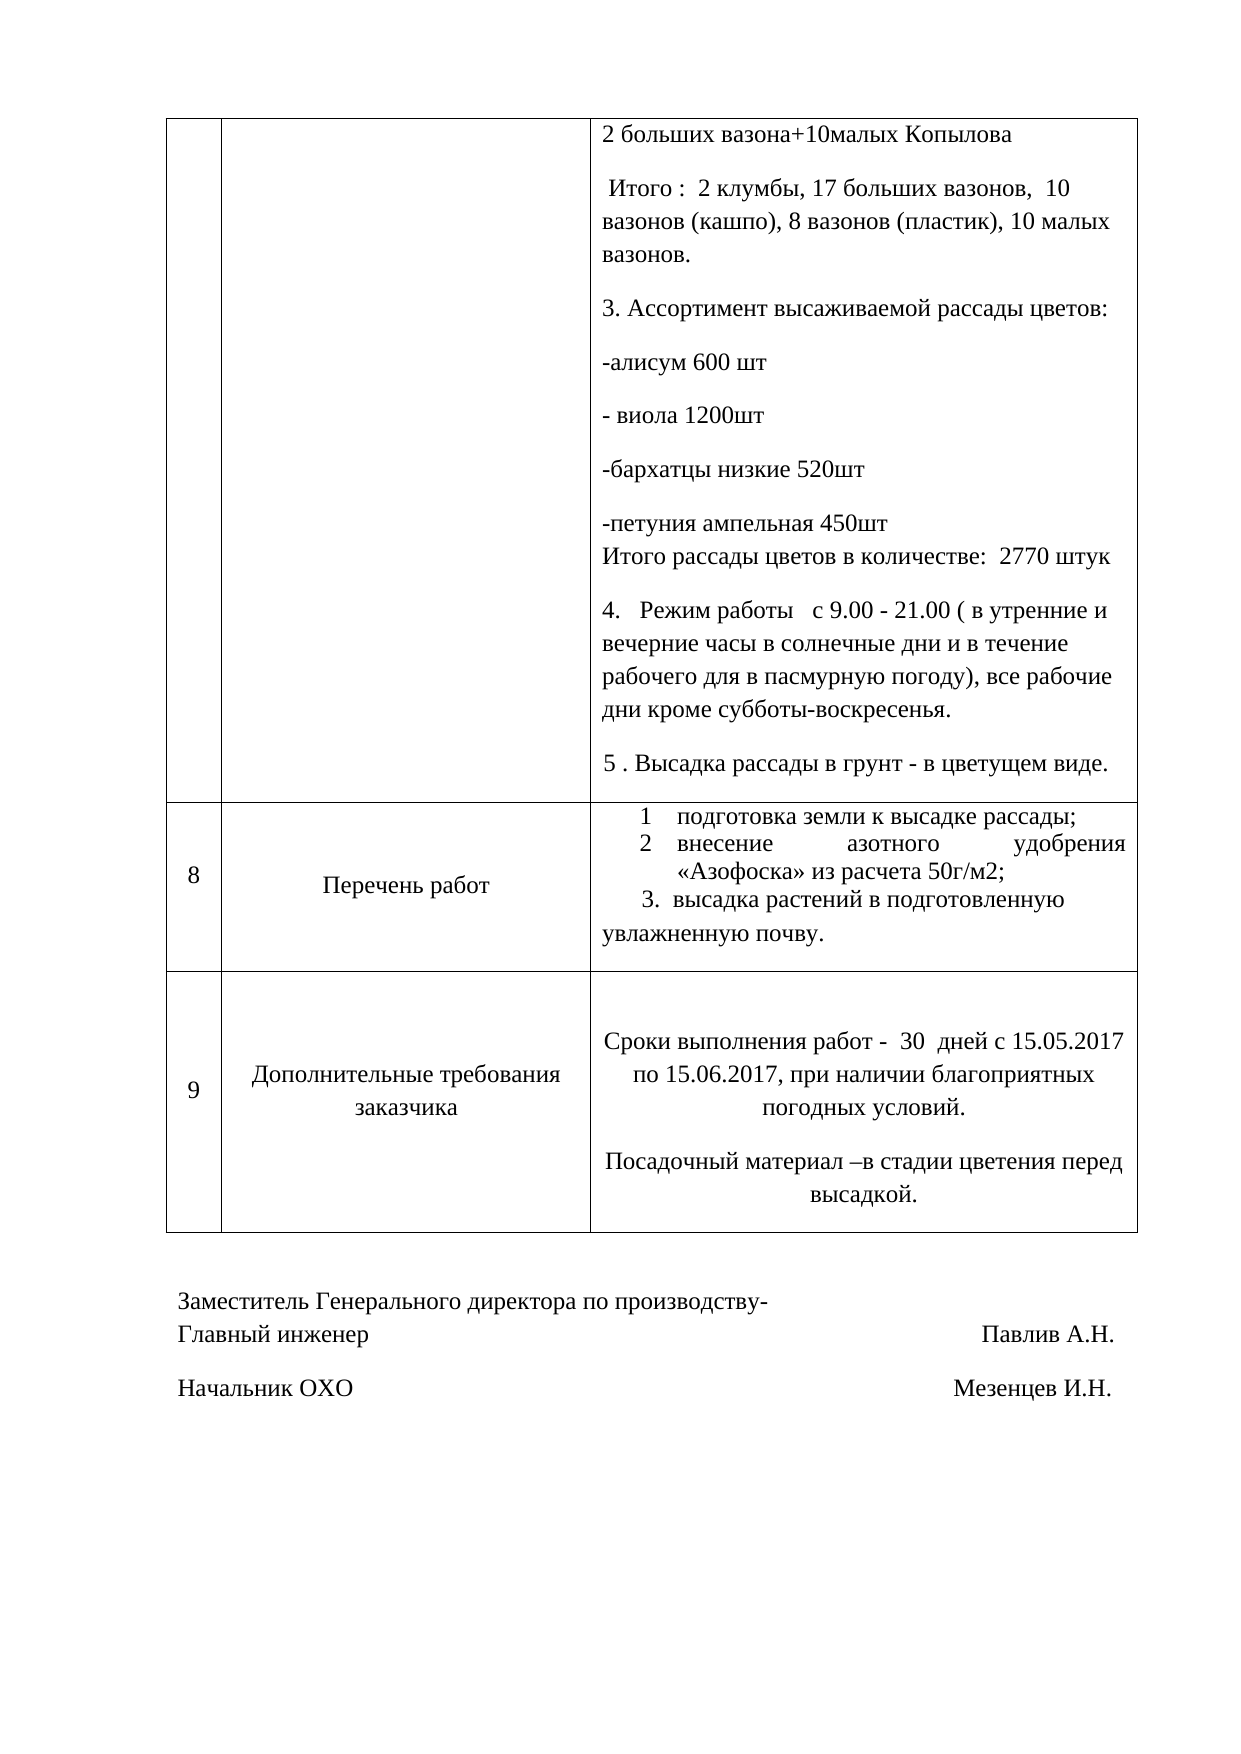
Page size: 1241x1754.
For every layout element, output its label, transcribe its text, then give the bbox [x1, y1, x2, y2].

table_cell Дополнительные требования заказчика [222, 972, 590, 1232]
text Начальник ОХО Мезенцев И.Н. [177, 1373, 1152, 1402]
table_cell Перечень работ [222, 803, 590, 971]
table_cell Сроки выполнения работ - 30 дней с 15.05.2017 по 15.06.2017, при наличии благоприятных погодных условий. Посадочный материал –в стадии цветения перед высадкой. [591, 972, 1137, 1232]
table_cell 9 [167, 972, 221, 1232]
table_cell 8 [167, 803, 221, 971]
text Заместитель Генерального директора по производству- Главный инженер Павлив А.Н. [177, 1286, 1152, 1348]
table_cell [591, 119, 1137, 802]
table_cell 7 [167, 119, 221, 802]
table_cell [222, 119, 590, 802]
table_cell подготовка земли к высадке рассады; внесение азотного удобрения «Азофоска» из расчета 50г/м2; 3. высадка растений в подготовленную увлажненную почву. [591, 803, 1137, 971]
